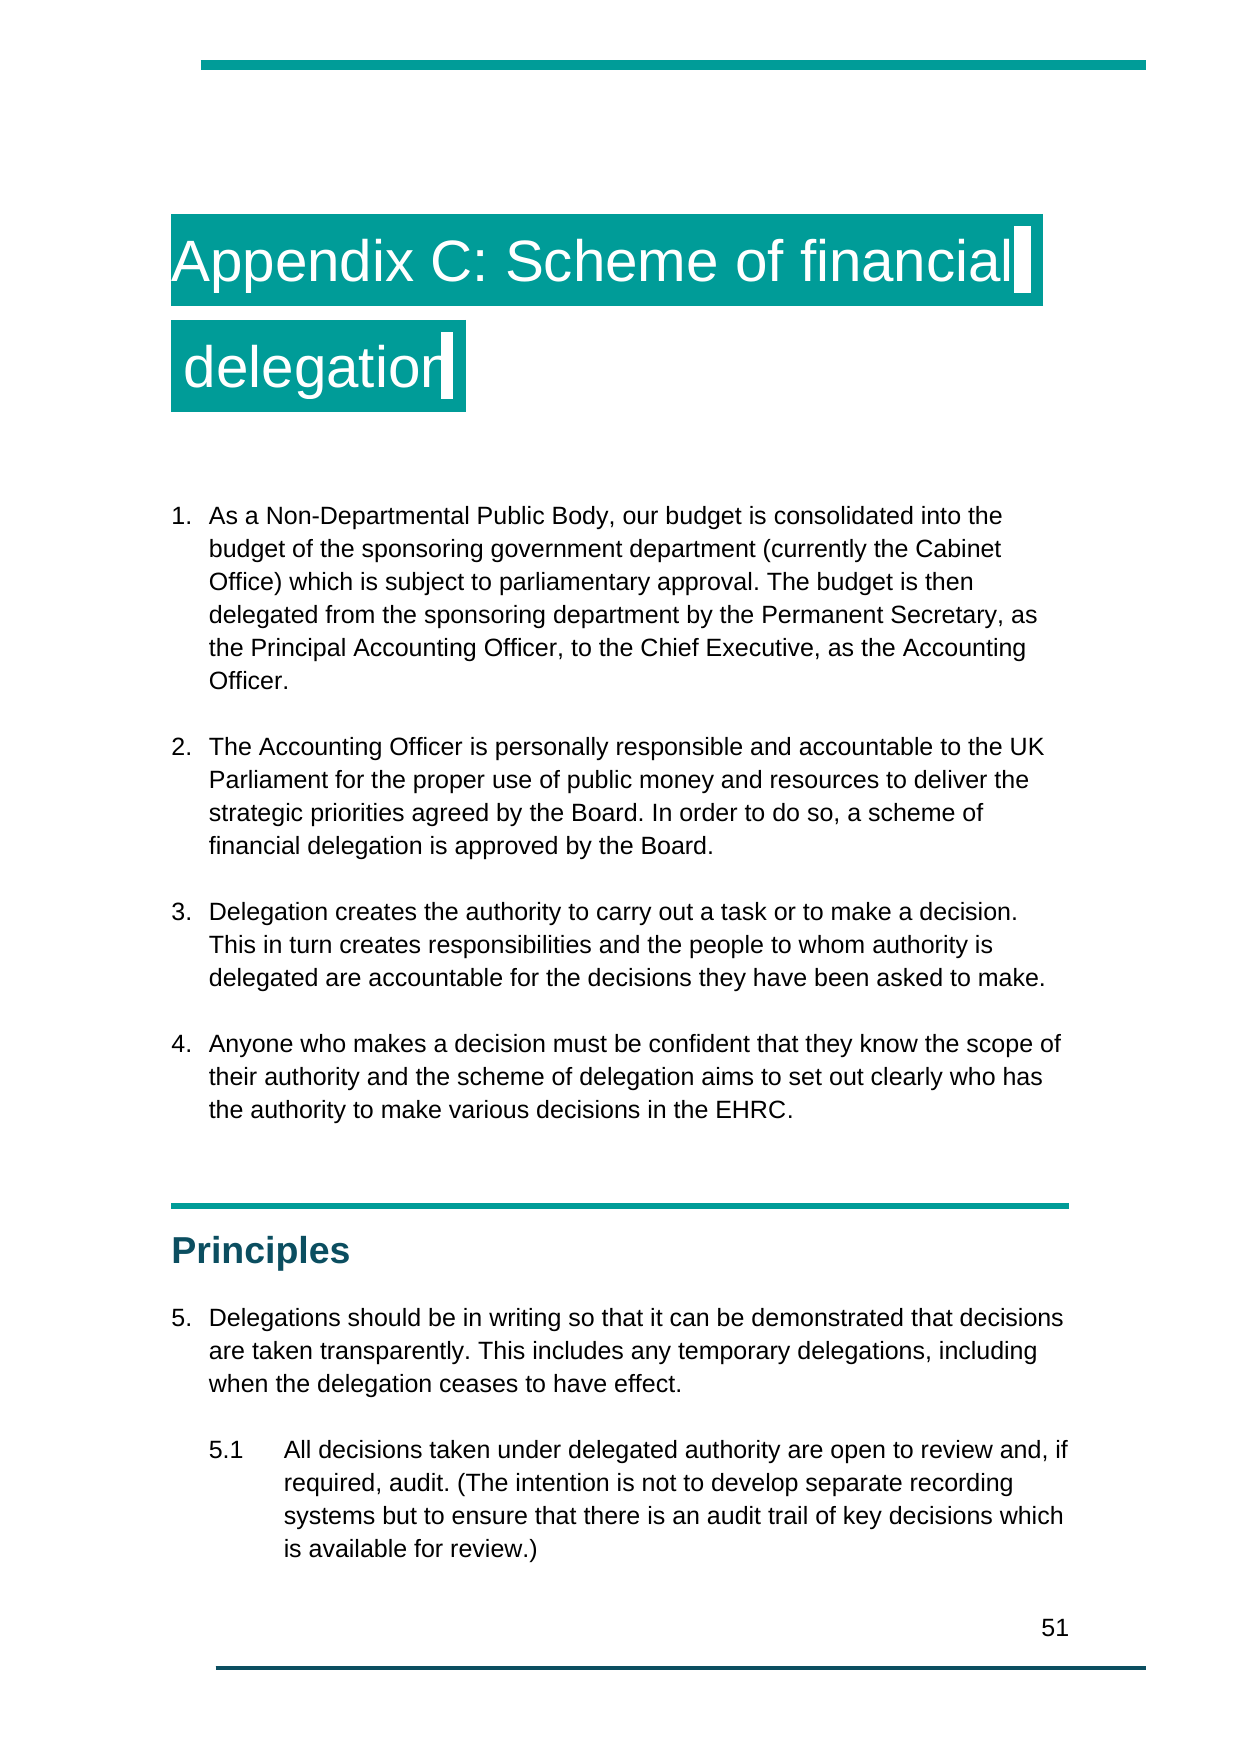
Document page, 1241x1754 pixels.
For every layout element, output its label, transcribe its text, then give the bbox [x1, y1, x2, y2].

list As a Non-Departmental Public Body, our budget is consolidated into the budget of the sponsoring government department (currently the Cabinet Office) which is subject to parliamentary approval. The budget is then delegated from the sponsoring department by the Permanent Secretary, as the Principal Accounting Officer, to the Chief Executive, as the Accounting Officer. [171, 501, 1069, 694]
list Anyone who makes a decision must be confident that they know the scope of their authority and the scheme of delegation aims to set out clearly who has the authority to make various decisions in the EHRC. [171, 1029, 1069, 1124]
subtitle Principles [171, 1209, 1069, 1271]
list All decisions taken under delegated authority are open to review and, if required, audit. (The intention is not to develop separate recording systems but to ensure that there is an audit trail of key decisions which is available for review.) [208, 1435, 1069, 1562]
list Delegations should be in writing so that it can be demonstrated that decisions are taken transparently. This includes any temporary delegations, including when the delegation ceases to have effect. [171, 1303, 1069, 1397]
list The Accounting Officer is personally responsible and accountable to the UK Parliament for the proper use of public money and resources to deliver the strategic priorities agreed by the Board. In order to do so, a scheme of financial delegation is approved by the Board. [171, 732, 1069, 859]
subtitle Appendix C: Scheme of financial delegation [171, 214, 1069, 412]
list Delegation creates the authority to carry out a task or to make a decision. This in turn creates responsibilities and the people to whom authority is delegated are accountable for the decisions they have been asked to make. [171, 897, 1069, 992]
